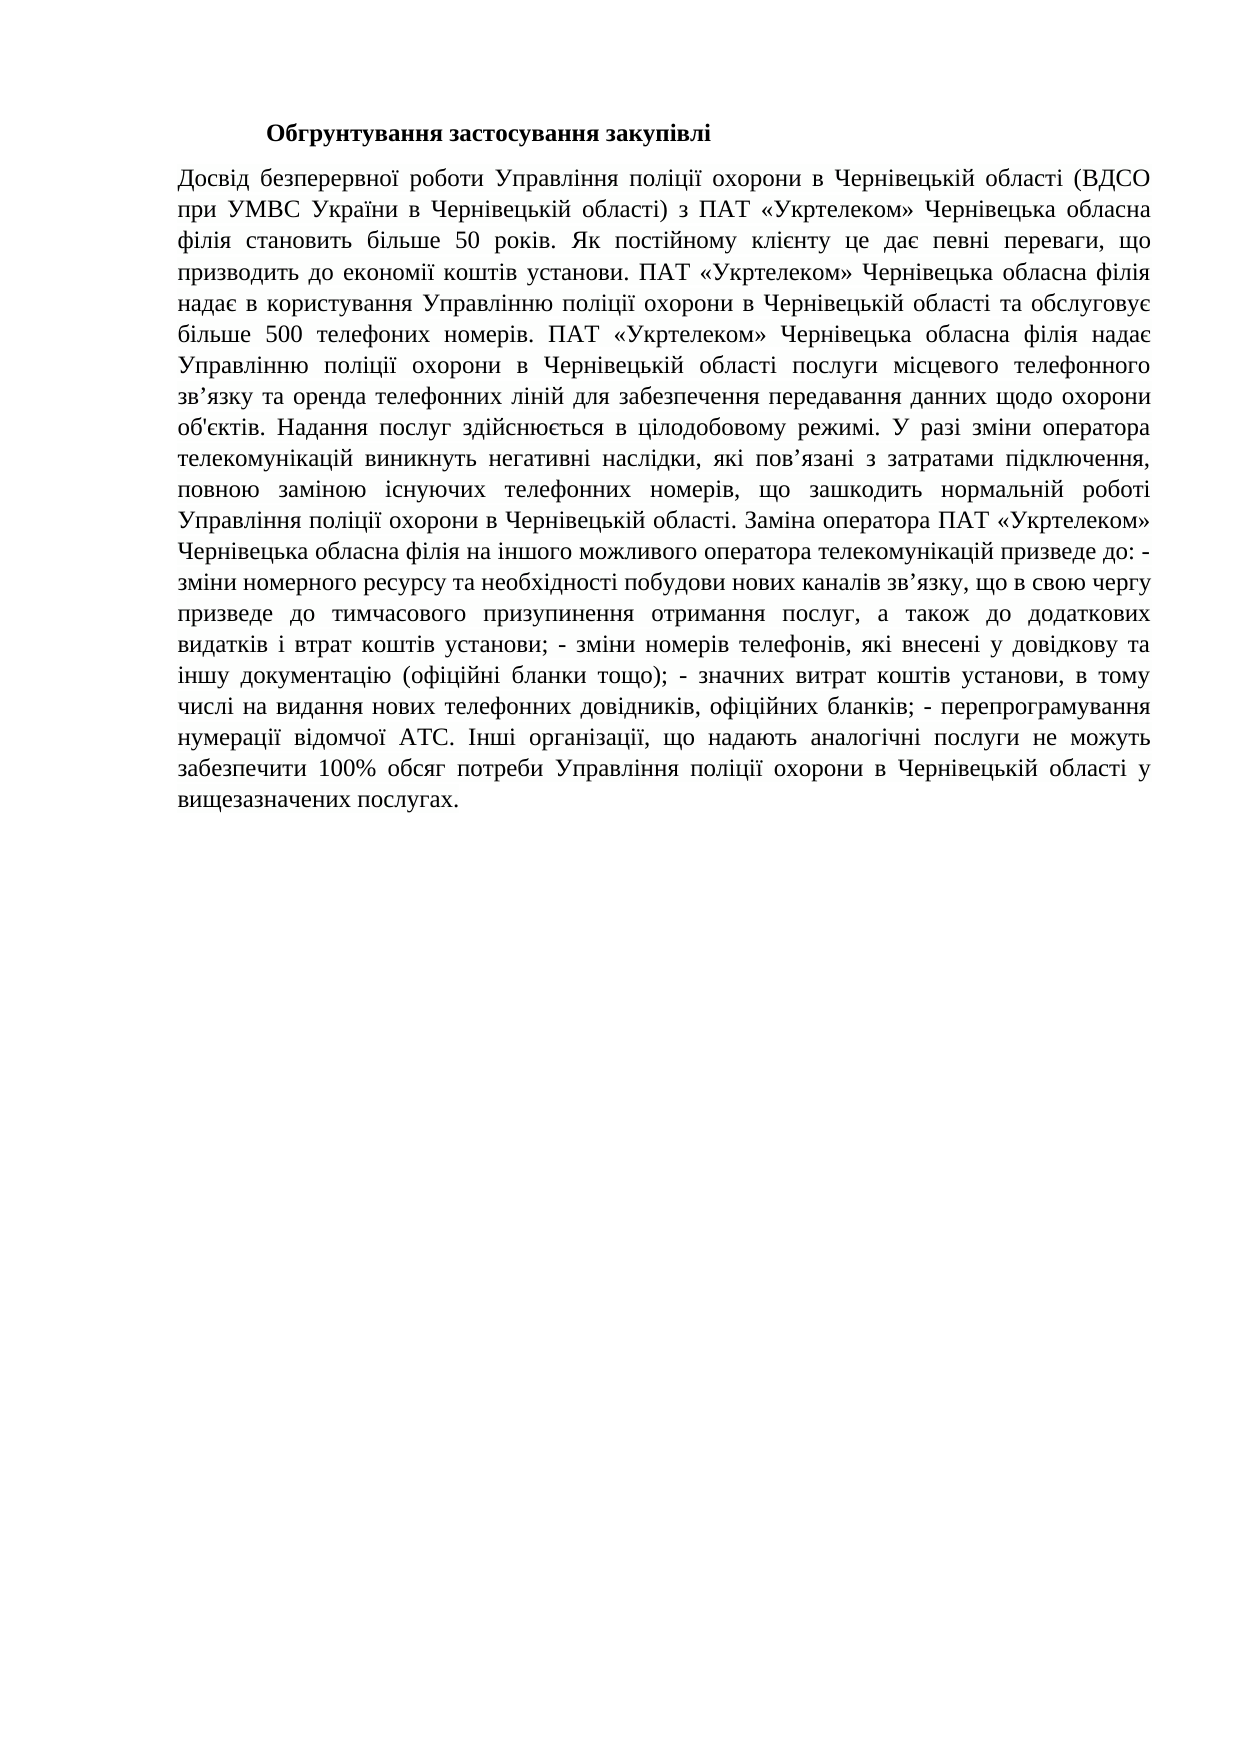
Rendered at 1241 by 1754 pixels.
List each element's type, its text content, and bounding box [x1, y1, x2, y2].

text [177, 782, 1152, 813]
text Обгрунтування застосування закупівлі [177, 118, 1152, 147]
